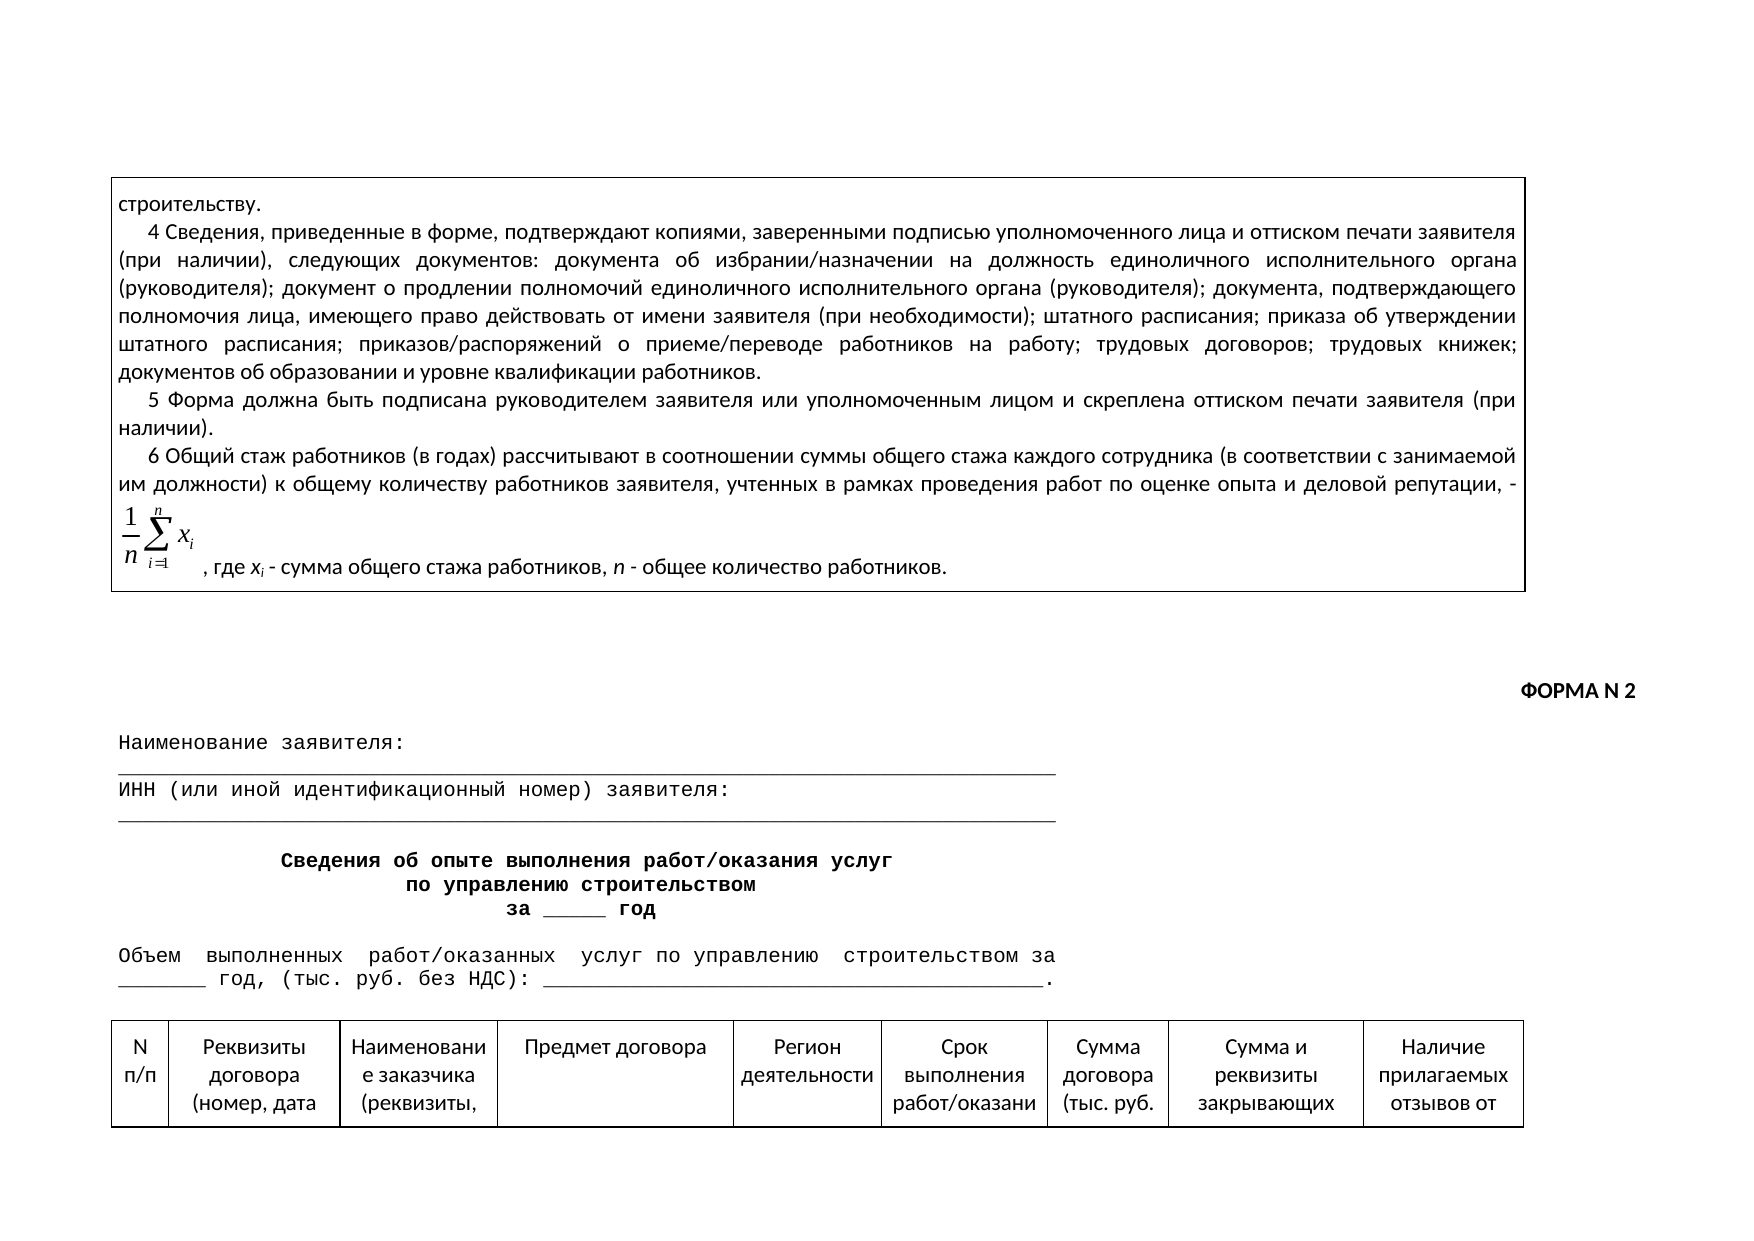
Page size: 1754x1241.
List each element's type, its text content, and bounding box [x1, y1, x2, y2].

text за _____ год [118, 897, 1636, 921]
text по управлению строительством [118, 874, 1636, 897]
text Наименование заявителя: [118, 732, 1636, 756]
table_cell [112, 178, 1524, 591]
text Объем выполненных работ/оказанных услуг по управлению строительством за [118, 945, 1636, 968]
text ФОРМА N 2 [118, 676, 1636, 704]
text ___________________________________________________________________________ [118, 756, 1636, 779]
text ___________________________________________________________________________ [118, 803, 1636, 827]
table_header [1169, 1021, 1363, 1126]
table_header Предмет договора [498, 1021, 733, 1126]
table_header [882, 1021, 1047, 1126]
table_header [169, 1021, 339, 1126]
text ИНН (или иной идентификационный номер) заявителя: [118, 779, 1636, 803]
text _______ год, (тыс. руб. без НДС): ________________________________________. [118, 968, 1636, 992]
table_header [341, 1021, 497, 1126]
text Сведения об опыте выполнения работ/оказания услуг [118, 850, 1636, 874]
table_header Регион деятельности [734, 1021, 881, 1126]
table_header N п/п [112, 1021, 168, 1126]
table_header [1048, 1021, 1168, 1126]
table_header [1364, 1021, 1523, 1126]
